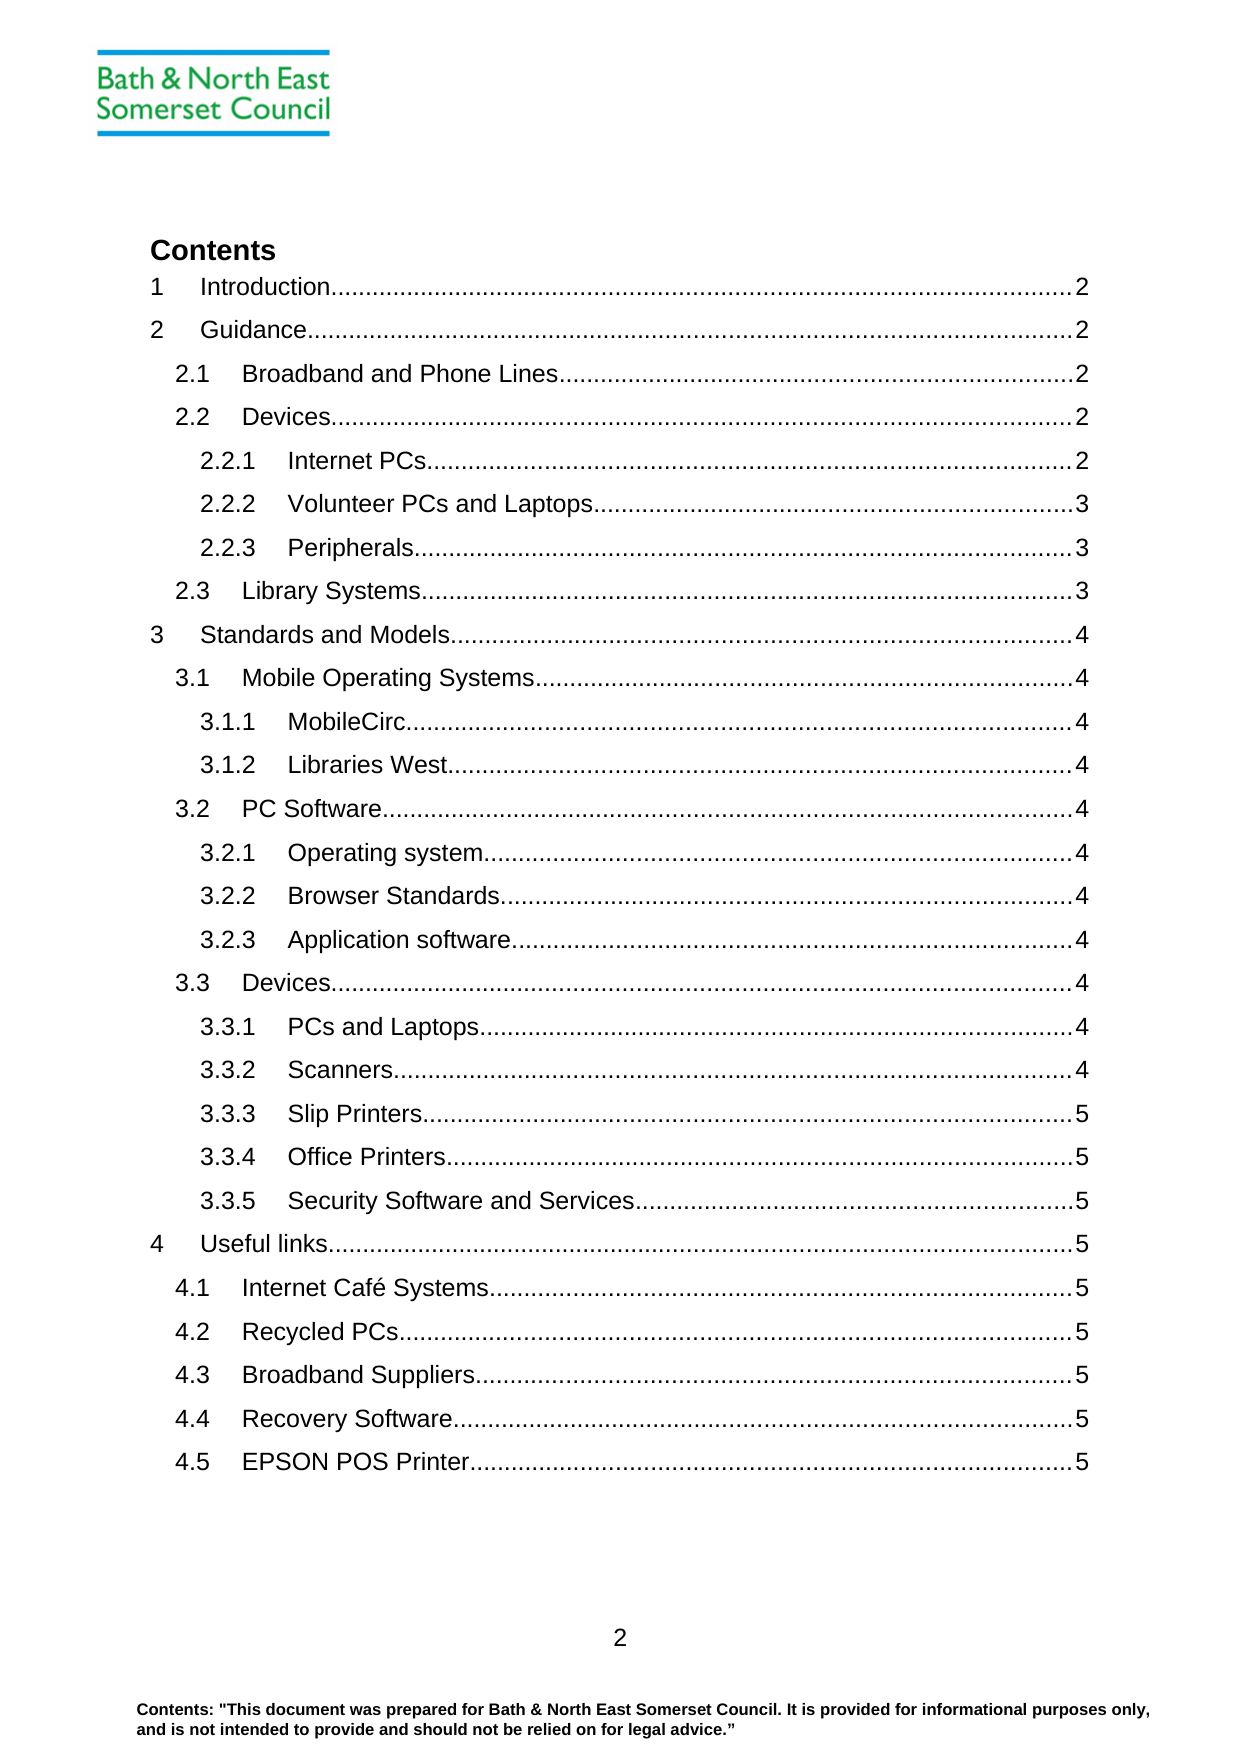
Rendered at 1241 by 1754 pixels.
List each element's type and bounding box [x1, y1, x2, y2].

picture [87, 42, 340, 144]
